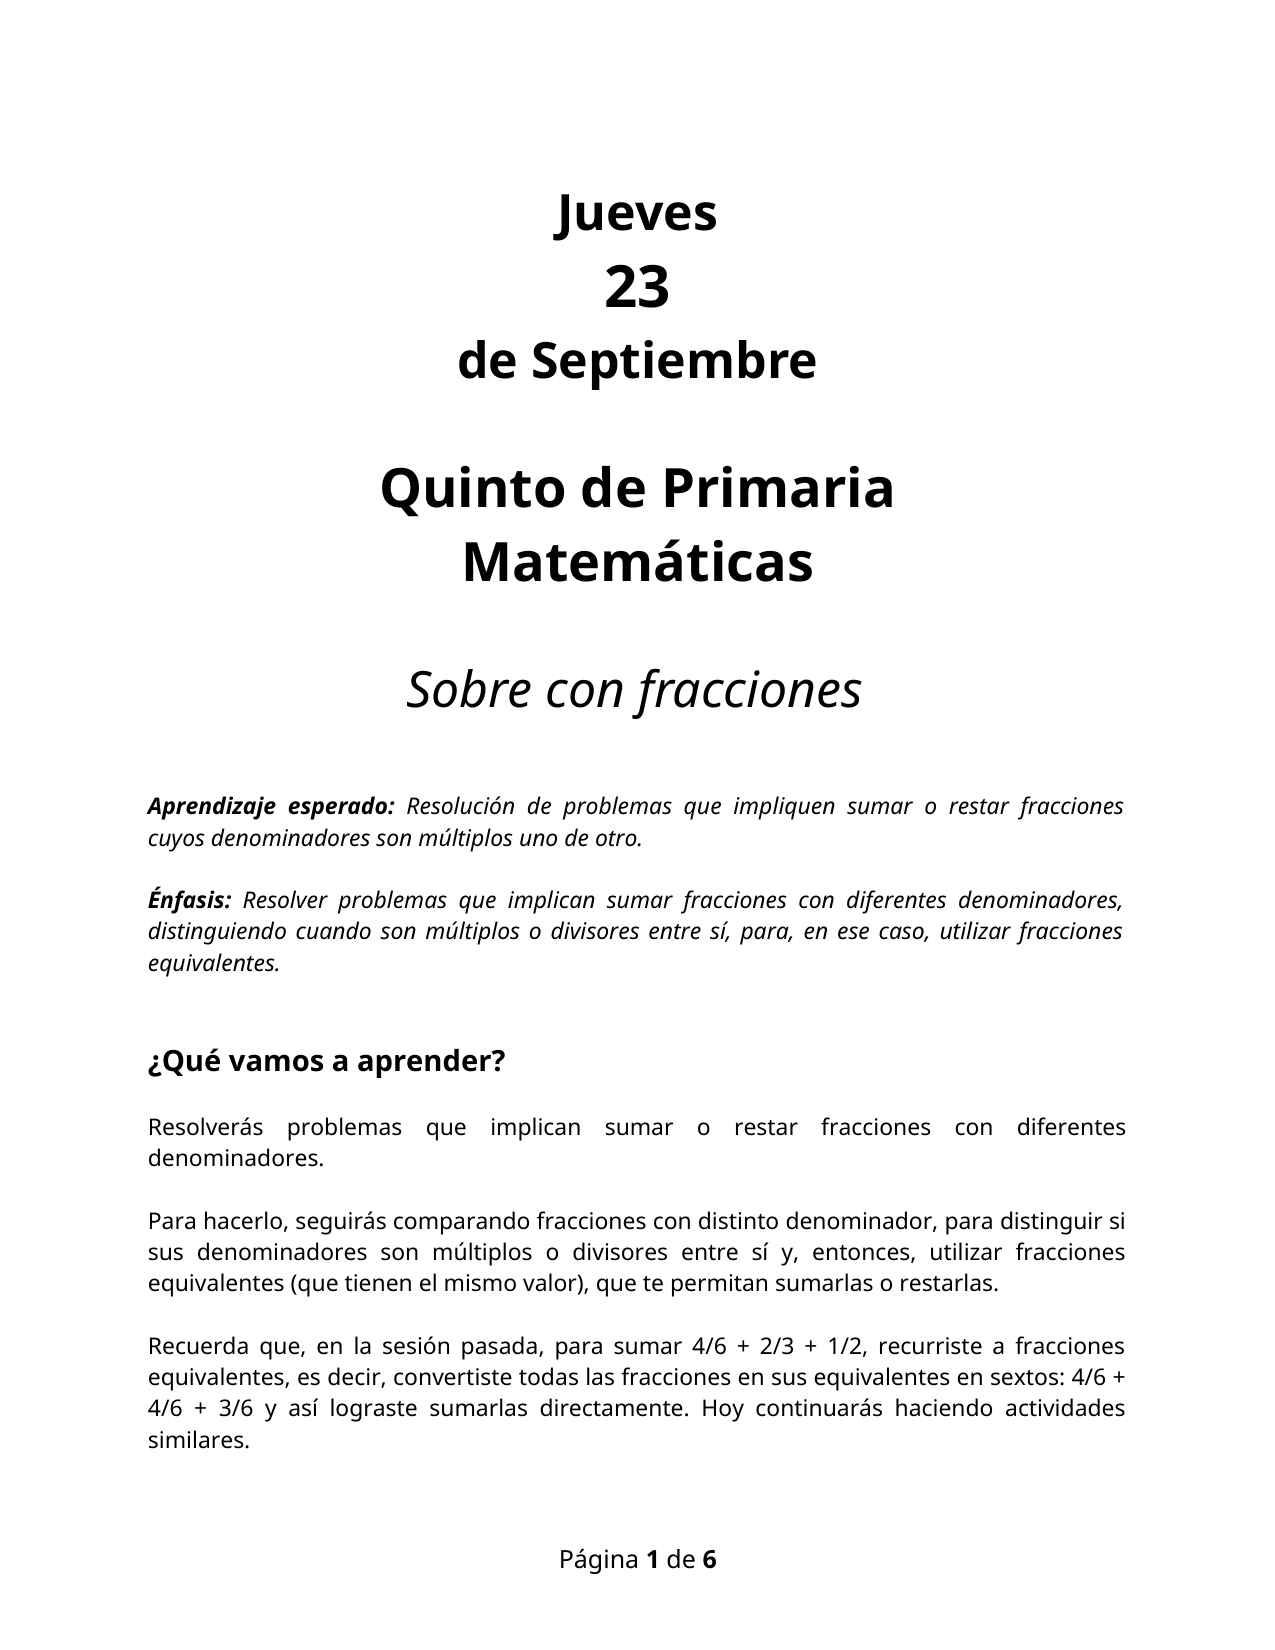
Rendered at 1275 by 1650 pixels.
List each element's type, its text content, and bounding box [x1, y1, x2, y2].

text Énfasis: Resolver problemas que implican sumar fracciones con diferentes denominadores, distinguiendo cuando son múltiplos o divisores entre sí, para, en ese caso, utilizar fracciones equivalentes. [148, 884, 1127, 978]
text ¿Qué vamos a aprender? [148, 1040, 1127, 1080]
text Quinto de Primaria [148, 450, 1127, 523]
text Jueves [148, 177, 1127, 245]
text Sobre con fracciones [148, 654, 1127, 722]
text Resolverás problemas que implican sumar o restar fracciones con diferentes denominadores. [148, 1111, 1127, 1174]
text Aprendizaje esperado: Resolución de problemas que impliquen sumar o restar fracciones cuyos denominadores son múltiplos uno de otro. [148, 790, 1127, 853]
text 23 [148, 245, 1127, 325]
text Recuerda que, en la sesión pasada, para sumar 4/6 + 2/3 + 1/2, recurriste a fracciones equivalentes, es decir, convertiste todas las fracciones en sus equivalentes en sextos: 4/6 + 4/6 + 3/6 y así lograste sumarlas directamente. Hoy continuarás haciendo actividades similares. [148, 1330, 1127, 1455]
text Matemáticas [148, 523, 1127, 597]
text de Septiembre [148, 325, 1127, 393]
text Para hacerlo, seguirás comparando fracciones con distinto denominador, para distinguir si sus denominadores son múltiplos o divisores entre sí y, entonces, utilizar fracciones equivalentes (que tienen el mismo valor), que te permitan sumarlas o restarlas. [148, 1205, 1127, 1299]
